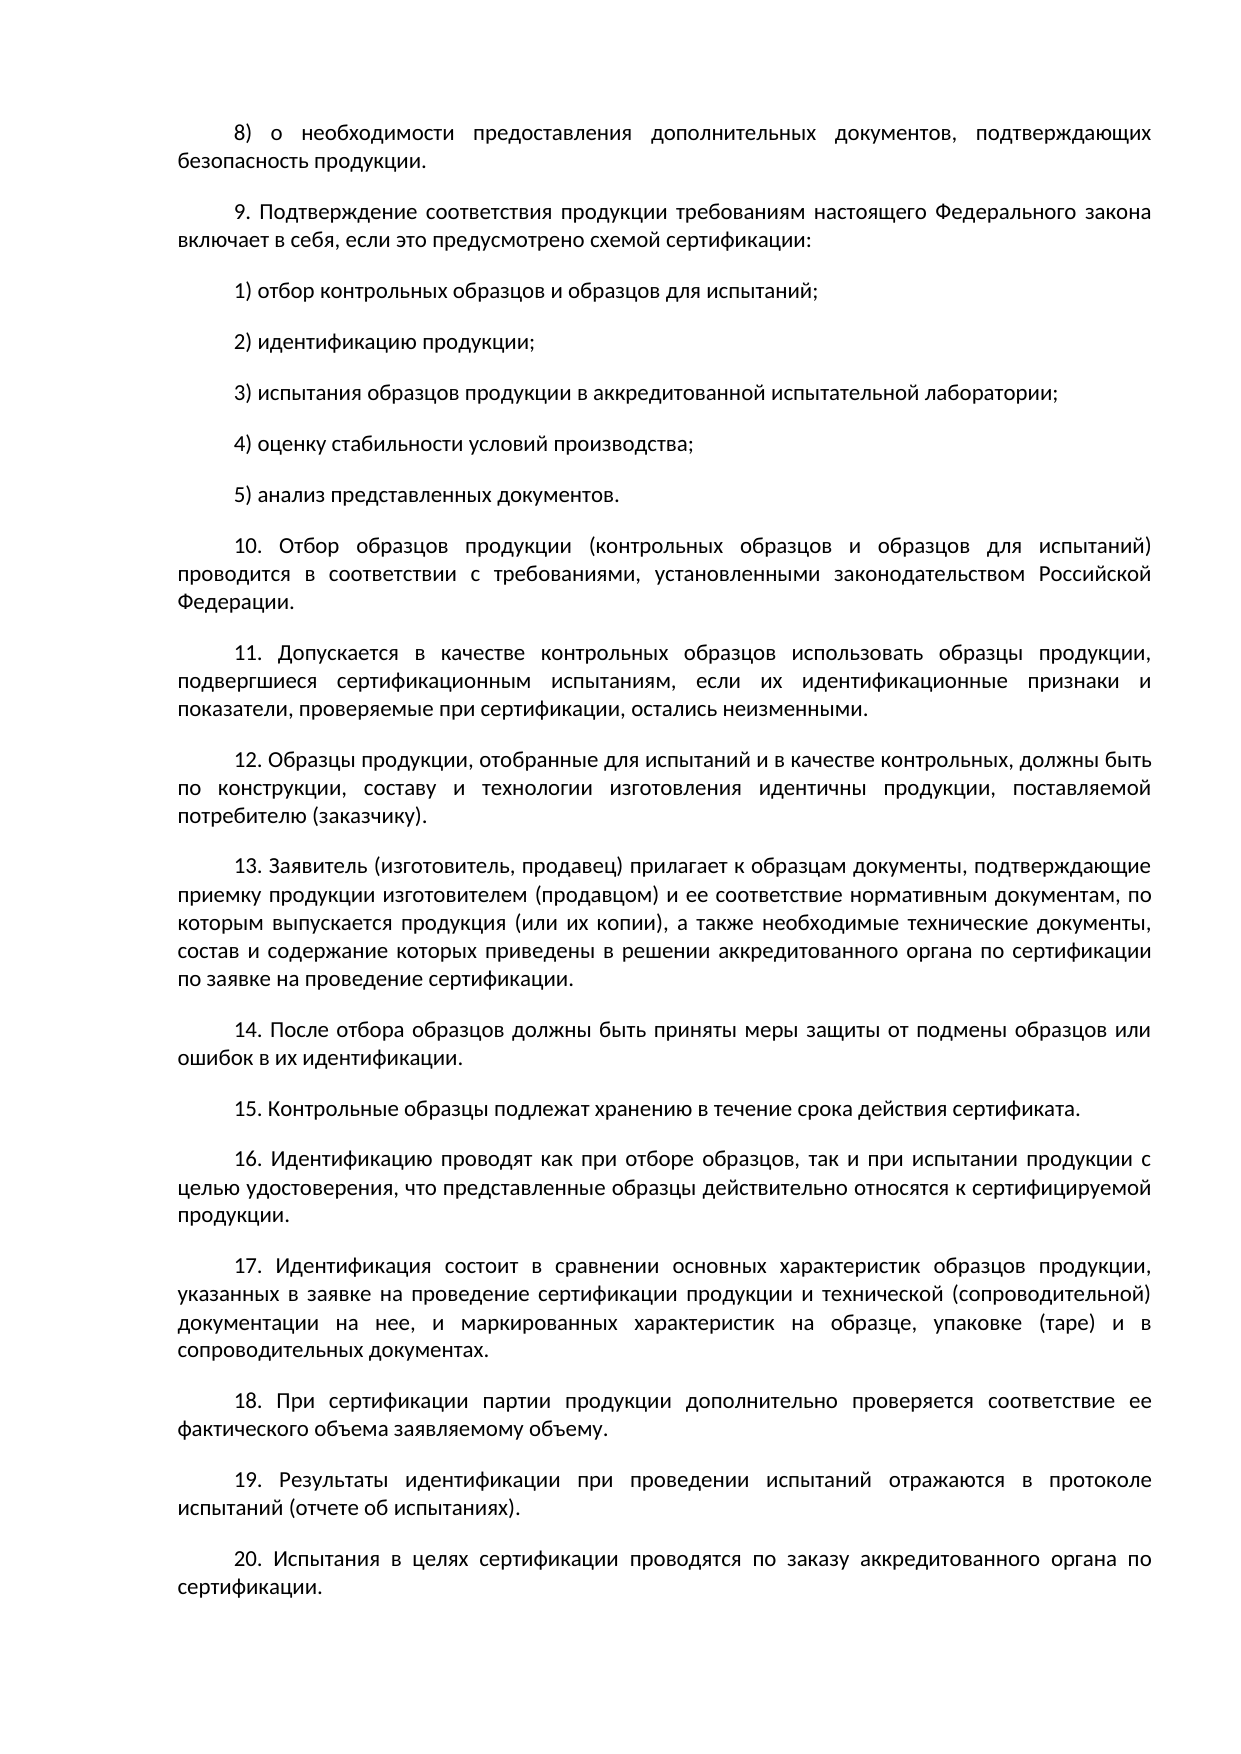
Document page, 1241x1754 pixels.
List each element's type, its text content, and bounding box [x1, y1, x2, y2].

text 5) анализ представленных документов. [177, 480, 1152, 508]
text 9. Подтверждение соответствия продукции требованиям настоящего Федерального закона включает в себя, если это предусмотрено схемой сертификации: [177, 197, 1152, 253]
text 4) оценку стабильности условий производства; [177, 429, 1152, 457]
text 10. Отбор образцов продукции (контрольных образцов и образцов для испытаний) проводится в соответствии с требованиями, установленными законодательством Российской Федерации. [177, 531, 1152, 615]
text 14. После отбора образцов должны быть приняты меры защиты от подмены образцов или ошибок в их идентификации. [177, 1015, 1152, 1071]
text 19. Результаты идентификации при проведении испытаний отражаются в протоколе испытаний (отчете об испытаниях). [177, 1466, 1152, 1522]
text 16. Идентификацию проводят как при отборе образцов, так и при испытании продукции с целью удостоверения, что представленные образцы действительно относятся к сертифицируемой продукции. [177, 1144, 1152, 1229]
text 3) испытания образцов продукции в аккредитованной испытательной лаборатории; [177, 378, 1152, 406]
text 17. Идентификация состоит в сравнении основных характеристик образцов продукции, указанных в заявке на проведение сертификации продукции и технической (сопроводительной) документации на нее, и маркированных характеристик на образце, упаковке (таре) и в сопроводительных документах. [177, 1252, 1152, 1364]
text 20. Испытания в целях сертификации проводятся по заказу аккредитованного органа по сертификации. [177, 1544, 1152, 1601]
text 11. Допускается в качестве контрольных образцов использовать образцы продукции, подвергшиеся сертификационным испытаниям, если их идентификационные признаки и показатели, проверяемые при сертификации, остались неизменными. [177, 638, 1152, 722]
text 2) идентификацию продукции; [177, 327, 1152, 355]
text 12. Образцы продукции, отобранные для испытаний и в качестве контрольных, должны быть по конструкции, составу и технологии изготовления идентичны продукции, поставляемой потребителю (заказчику). [177, 745, 1152, 829]
text 18. При сертификации партии продукции дополнительно проверяется соответствие ее фактического объема заявляемому объему. [177, 1387, 1152, 1443]
text 13. Заявитель (изготовитель, продавец) прилагает к образцам документы, подтверждающие приемку продукции изготовителем (продавцом) и ее соответствие нормативным документам, по которым выпускается продукция (или их копии), а также необходимые технические документы, состав и содержание которых приведены в решении аккредитованного органа по сертификации по заявке на проведение сертификации. [177, 852, 1152, 992]
text 8) о необходимости предоставления дополнительных документов, подтверждающих безопасность продукции. [177, 118, 1152, 174]
text 1) отбор контрольных образцов и образцов для испытаний; [177, 276, 1152, 304]
text 15. Контрольные образцы подлежат хранению в течение срока действия сертификата. [177, 1094, 1152, 1122]
